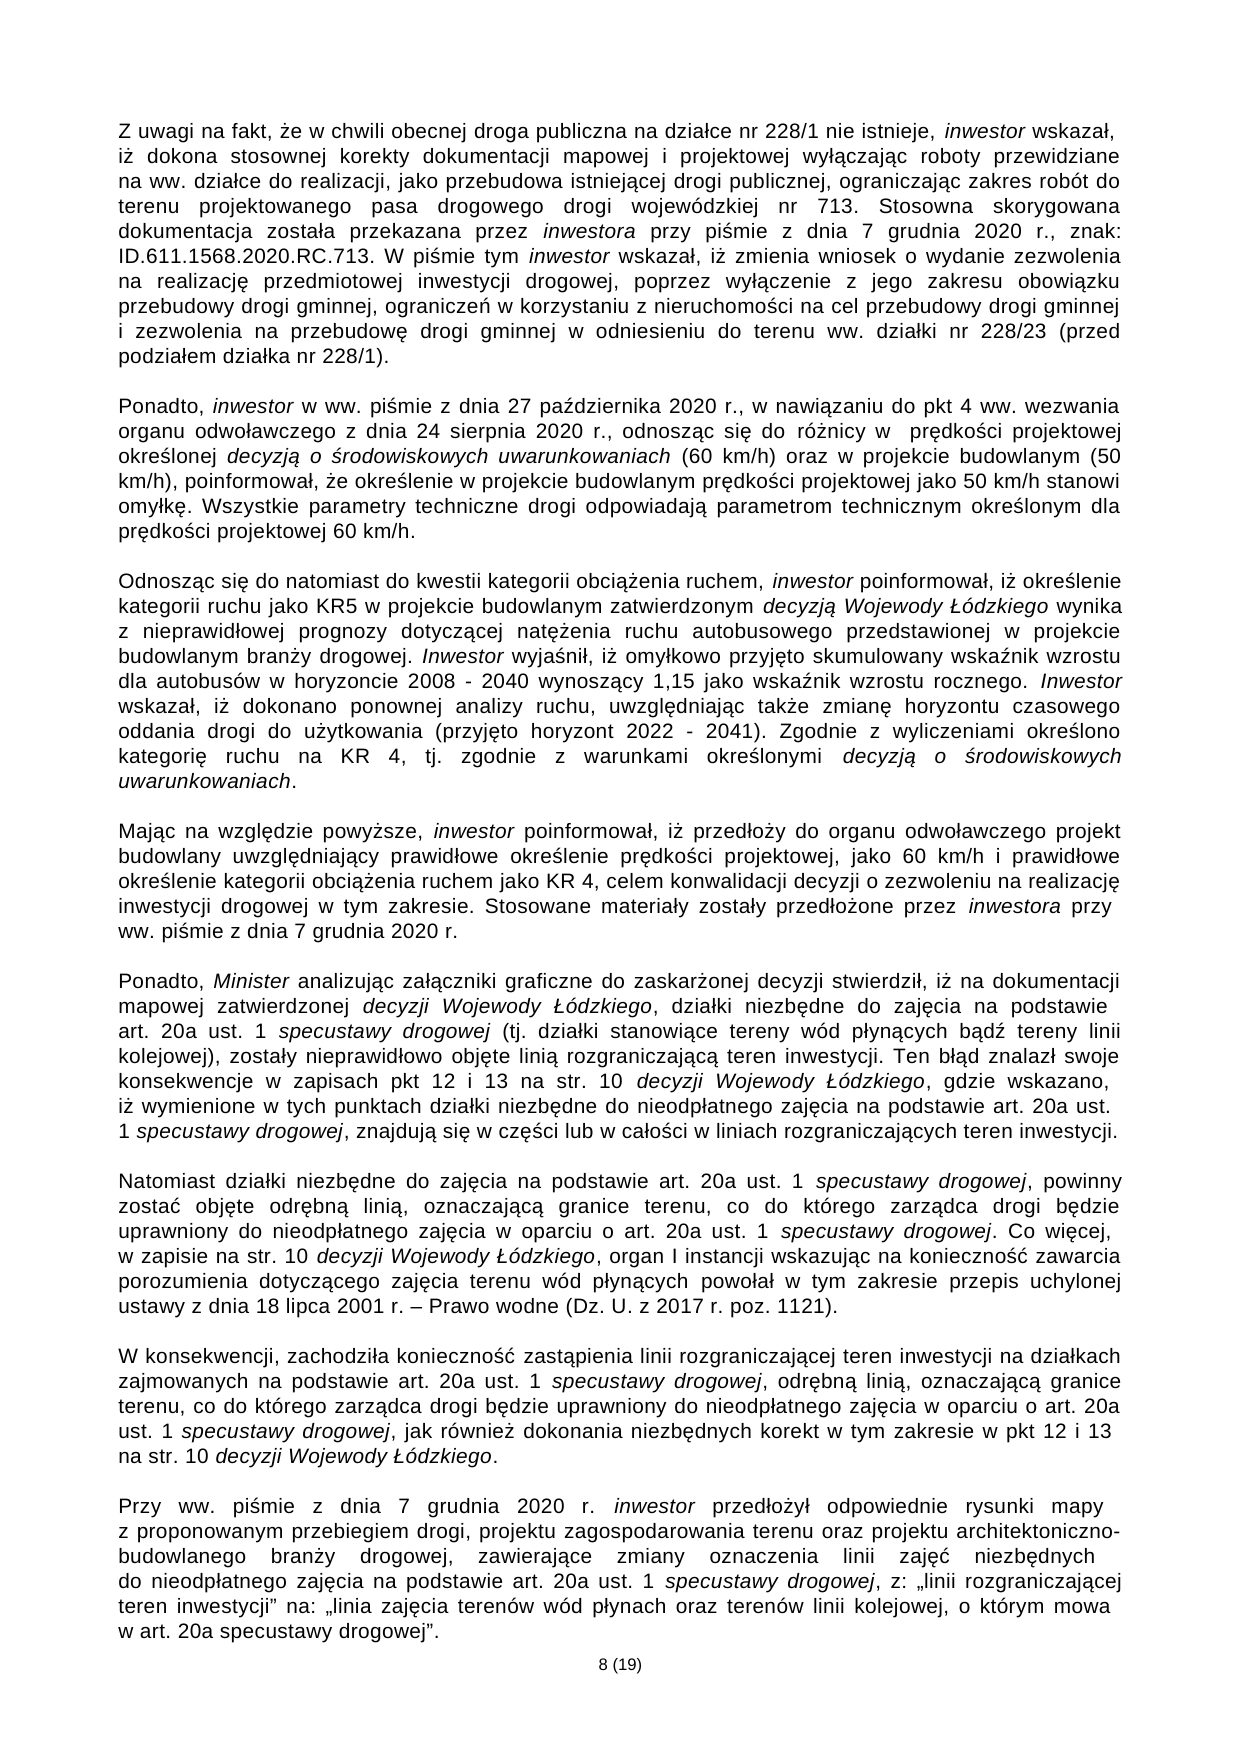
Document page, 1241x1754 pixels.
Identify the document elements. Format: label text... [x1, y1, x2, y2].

text Odnosząc się do natomiast do kwestii kategorii obciążenia ruchem, inwestor poinformował, iż określenie kategorii ruchu jako KR5 w projekcie budowlanym zatwierdzonym decyzją Wojewody Łódzkiego wynika z nieprawidłowej prognozy dotyczącej natężenia ruchu autobusowego przedstawionej w projekcie budowlanym branży drogowej. Inwestor wyjaśnił, iż omyłkowo przyjęto skumulowany wskaźnik wzrostu dla autobusów w horyzoncie 2008 - 2040 wynoszący 1,15 jako wskaźnik wzrostu rocznego. Inwestor wskazał, iż dokonano ponownej analizy ruchu, uwzględniając także zmianę horyzontu czasowego oddania drogi do użytkowania (przyjęto horyzont 2022 - 2041). Zgodnie z wyliczeniami określono kategorię ruchu na KR 4, tj. zgodnie z warunkami określonymi decyzją o środowiskowych uwarunkowaniach. [118, 568, 1122, 793]
text Ponadto, Minister analizując załączniki graficzne do zaskarżonej decyzji stwierdził, iż na dokumentacji mapowej zatwierdzonej decyzji Wojewody Łódzkiego, działki niezbędne do zajęcia na podstawie art. 20a ust. 1 specustawy drogowej (tj. działki stanowiące tereny wód płynących bądź tereny linii kolejowej), zostały nieprawidłowo objęte linią rozgraniczającą teren inwestycji. Ten błąd znalazł swoje konsekwencje w zapisach pkt 12 i 13 na str. 10 decyzji Wojewody Łódzkiego, gdzie wskazano, iż wymienione w tych punktach działki niezbędne do nieodpłatnego zajęcia na podstawie art. 20a ust. 1 specustawy drogowej, znajdują się w części lub w całości w liniach rozgraniczających teren inwestycji. [118, 968, 1122, 1143]
text Przy ww. piśmie z dnia 7 grudnia 2020 r. inwestor przedłożył odpowiednie rysunki mapy z proponowanym przebiegiem drogi, projektu zagospodarowania terenu oraz projektu architektoniczno-budowlanego branży drogowej, zawierające zmiany oznaczenia linii zajęć niezbędnych do nieodpłatnego zajęcia na podstawie art. 20a ust. 1 specustawy drogowej, z: „linii rozgraniczającej teren inwestycji” na: „linia zajęcia terenów wód płynach oraz terenów linii kolejowej, o którym mowa w art. 20a specustawy drogowej”. [118, 1493, 1122, 1643]
text Natomiast działki niezbędne do zajęcia na podstawie art. 20a ust. 1 specustawy drogowej, powinny zostać objęte odrębną linią, oznaczającą granice terenu, co do którego zarządca drogi będzie uprawniony do nieodpłatnego zajęcia w oparciu o art. 20a ust. 1 specustawy drogowej. Co więcej, w zapisie na str. 10 decyzji Wojewody Łódzkiego, organ I instancji wskazując na konieczność zawarcia porozumienia dotyczącego zajęcia terenu wód płynących powołał w tym zakresie przepis uchylonej ustawy z dnia 18 lipca 2001 r. – Prawo wodne (Dz. U. z 2017 r. poz. 1121). [118, 1168, 1122, 1318]
text Ponadto, inwestor w ww. piśmie z dnia 27 października 2020 r., w nawiązaniu do pkt 4 ww. wezwania organu odwoławczego z dnia 24 sierpnia 2020 r., odnosząc się do różnicy w prędkości projektowej określonej decyzją o środowiskowych uwarunkowaniach (60 km/h) oraz w projekcie budowlanym (50 km/h), poinformował, że określenie w projekcie budowlanym prędkości projektowej jako 50 km/h stanowi omyłkę. Wszystkie parametry techniczne drogi odpowiadają parametrom technicznym określonym dla prędkości projektowej 60 km/h. [118, 393, 1122, 543]
text Mając na względzie powyższe, inwestor poinformował, iż przedłoży do organu odwoławczego projekt budowlany uwzględniający prawidłowe określenie prędkości projektowej, jako 60 km/h i prawidłowe określenie kategorii obciążenia ruchem jako KR 4, celem konwalidacji decyzji o zezwoleniu na realizację inwestycji drogowej w tym zakresie. Stosowane materiały zostały przedłożone przez inwestora przy ww. piśmie z dnia 7 grudnia 2020 r. [118, 818, 1122, 943]
text W konsekwencji, zachodziła konieczność zastąpienia linii rozgraniczającej teren inwestycji na działkach zajmowanych na podstawie art. 20a ust. 1 specustawy drogowej, odrębną linią, oznaczającą granice terenu, co do którego zarządca drogi będzie uprawniony do nieodpłatnego zajęcia w oparciu o art. 20a ust. 1 specustawy drogowej, jak również dokonania niezbędnych korekt w tym zakresie w pkt 12 i 13 na str. 10 decyzji Wojewody Łódzkiego. [118, 1343, 1122, 1468]
text Z uwagi na fakt, że w chwili obecnej droga publiczna na działce nr 228/1 nie istnieje, inwestor wskazał, iż dokona stosownej korekty dokumentacji mapowej i projektowej wyłączając roboty przewidziane na ww. działce do realizacji, jako przebudowa istniejącej drogi publicznej, ograniczając zakres robót do terenu projektowanego pasa drogowego drogi wojewódzkiej nr 713. Stosowna skorygowana dokumentacja została przekazana przez inwestora przy piśmie z dnia 7 grudnia 2020 r., znak: ID.611.1568.2020.RC.713. W piśmie tym inwestor wskazał, iż zmienia wniosek o wydanie zezwolenia na realizację przedmiotowej inwestycji drogowej, poprzez wyłączenie z jego zakresu obowiązku przebudowy drogi gminnej, ograniczeń w korzystaniu z nieruchomości na cel przebudowy drogi gminnej i zezwolenia na przebudowę drogi gminnej w odniesieniu do terenu ww. działki nr 228/23 (przed podziałem działka nr 228/1). [118, 118, 1122, 368]
